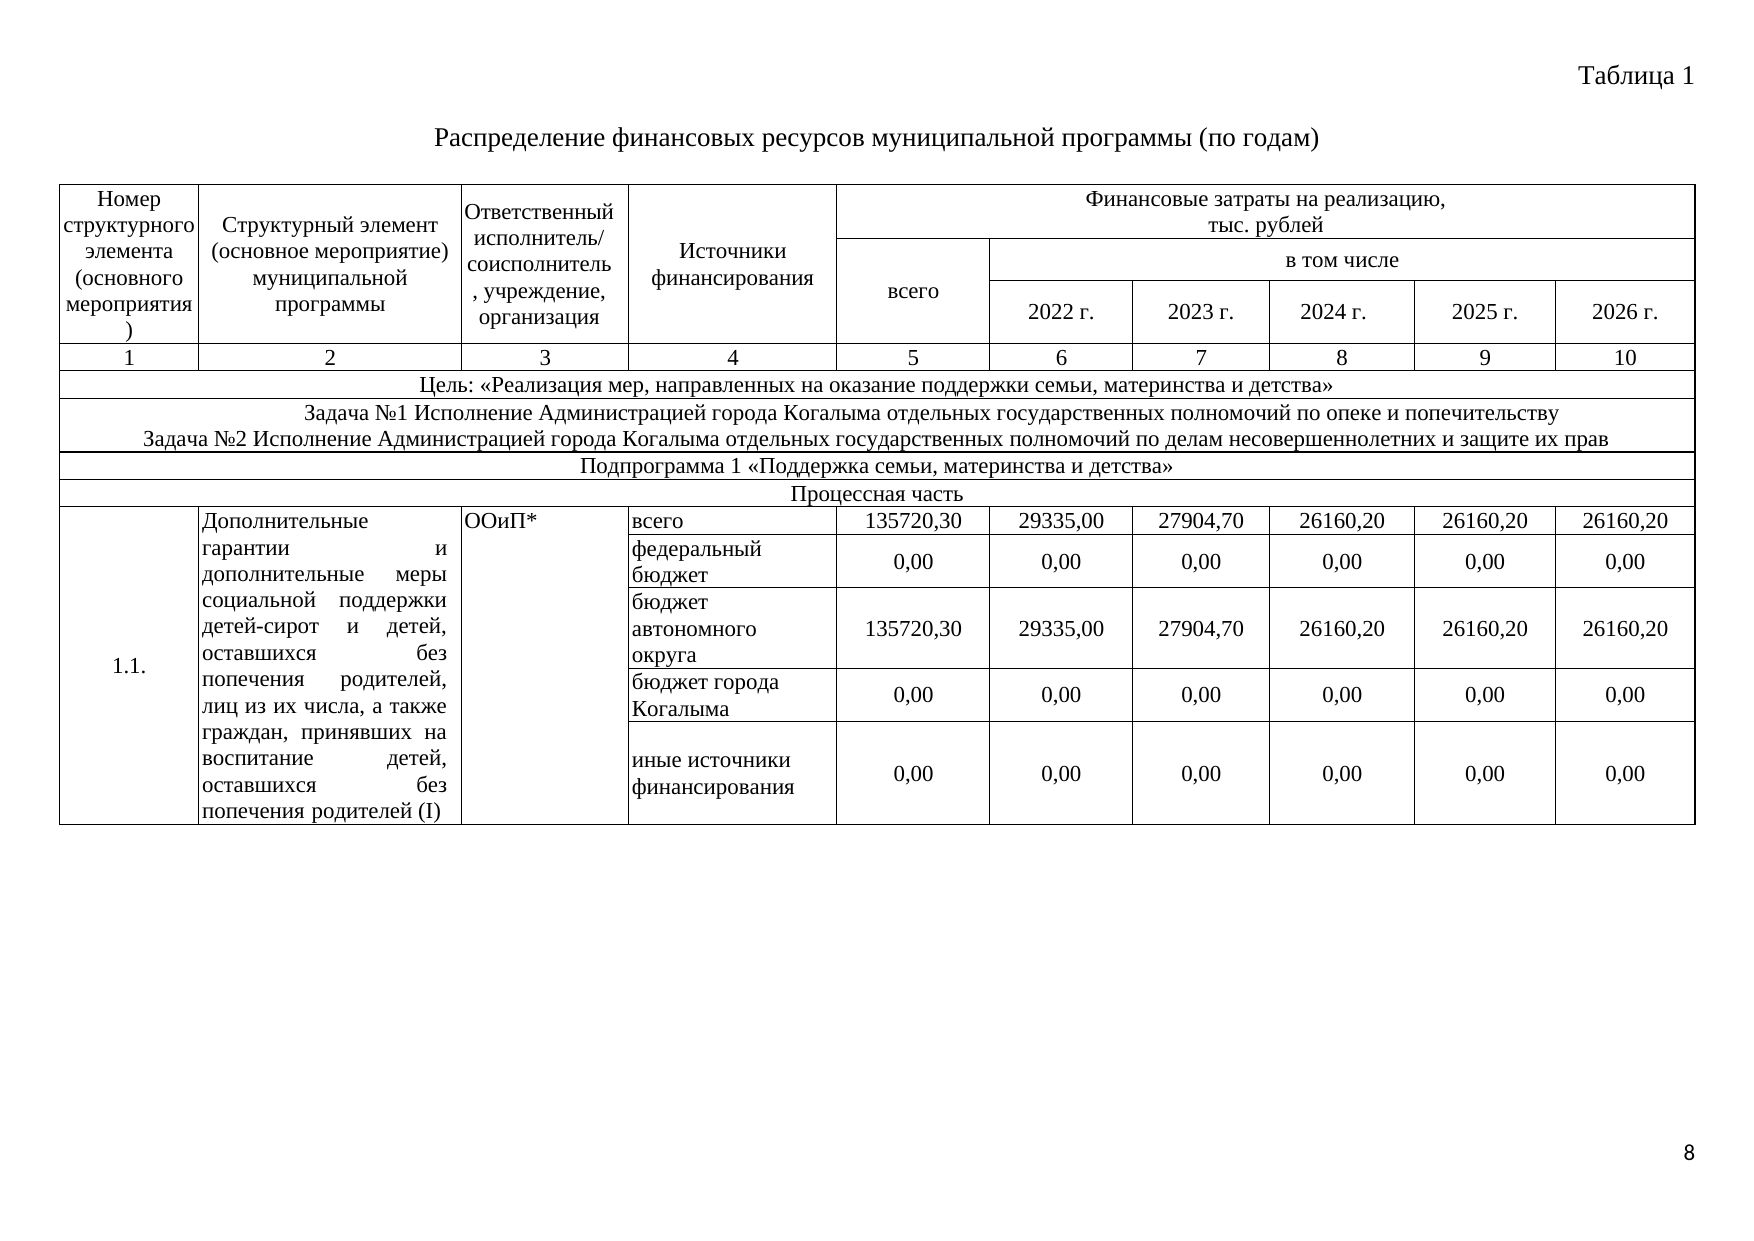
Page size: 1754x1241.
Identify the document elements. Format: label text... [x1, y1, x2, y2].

table_cell 5 [837, 344, 989, 370]
table_cell 2 [199, 344, 461, 370]
table_cell 27904,70 [1133, 507, 1269, 533]
table_cell 0,00 [837, 669, 989, 721]
table_cell 26160,20 [1415, 507, 1555, 533]
table_cell 26160,20 [1270, 588, 1414, 667]
table_cell 26160,20 [1270, 507, 1414, 533]
table_cell Подпрограмма 1 «Поддержка семьи, материнства и детства» [60, 453, 1694, 479]
table_cell 10 [1556, 344, 1694, 370]
table_cell 2026 г. [1556, 281, 1694, 343]
table_cell всего [629, 507, 836, 533]
table_cell Задача №1 Исполнение Администрацией города Когалыма отдельных государственных полномочий по опеке и попечительству Задача №2 Исполнение Администрацией города Когалыма отдельных государственных полномочий по делам несовершеннолетних и защите их прав [60, 399, 1694, 451]
table_header Финансовые затраты на реализацию, тыс. рублей [837, 185, 1694, 237]
table_cell 135720,30 [837, 588, 989, 667]
table_cell Цель: «Реализация мер, направленных на оказание поддержки семьи, материнства и детства» [60, 371, 1694, 398]
table_cell 0,00 [837, 722, 989, 823]
table_cell 0,00 [1133, 669, 1269, 721]
table_cell 0,00 [1133, 722, 1269, 823]
table_header Источники финансирования [629, 185, 836, 343]
table_cell бюджет автономного округа [629, 588, 836, 667]
table_cell 26160,20 [1415, 588, 1555, 667]
table_cell всего [837, 239, 989, 343]
table_cell 26160,20 [1556, 588, 1694, 667]
table_cell 0,00 [1556, 722, 1694, 823]
table_cell ООиП* [462, 507, 628, 823]
table_header Номер структурного элемента (основного мероприятия) [60, 185, 198, 343]
table_cell иные источники финансирования [629, 722, 836, 823]
table_cell 8 [1270, 344, 1414, 370]
table_cell 1 [60, 344, 198, 370]
table_cell 6 [990, 344, 1132, 370]
table_cell 0,00 [837, 535, 989, 587]
table_cell 135720,30 [837, 507, 989, 533]
table_cell 2023 г. [1133, 281, 1269, 343]
table_cell Дополнительные гарантии и дополнительные меры социальной поддержки детей-сирот и детей, оставшихся без попечения родителей, лиц из их числа, а также граждан, принявших на воспитание детей, оставшихся без попечения родителей (I) [199, 507, 461, 823]
table_cell Процессная часть [60, 480, 1694, 506]
table_cell 29335,00 [990, 588, 1132, 667]
table_cell 0,00 [1270, 669, 1414, 721]
table_cell 4 [629, 344, 836, 370]
table_cell бюджет города Когалыма [629, 669, 836, 721]
table_cell 3 [462, 344, 628, 370]
table_cell 0,00 [1415, 669, 1555, 721]
table_cell 9 [1415, 344, 1555, 370]
table_cell 2024 г. [1270, 281, 1414, 343]
table_cell 0,00 [990, 669, 1132, 721]
table_cell 7 [1133, 344, 1269, 370]
table_header Ответственный исполнитель/ соисполнитель, учреждение, организация [462, 185, 628, 343]
table_cell федеральный бюджет [629, 535, 836, 587]
table_cell в том числе [990, 239, 1694, 279]
table_cell 0,00 [990, 535, 1132, 587]
table_cell 0,00 [990, 722, 1132, 823]
table_header Структурный элемент (основное мероприятие) муниципальной программы [199, 185, 461, 343]
table_cell 0,00 [1556, 535, 1694, 587]
text Таблица 1 [59, 59, 1695, 90]
table_cell 0,00 [1270, 535, 1414, 587]
table_cell 0,00 [1415, 535, 1555, 587]
table_cell 0,00 [1133, 535, 1269, 587]
table_cell 0,00 [1270, 722, 1414, 823]
table_cell 2022 г. [990, 281, 1132, 343]
table_cell 26160,20 [1556, 507, 1694, 533]
table_cell 2025 г. [1415, 281, 1555, 343]
table_cell 0,00 [1415, 722, 1555, 823]
table_cell 27904,70 [1133, 588, 1269, 667]
table_cell 1.1. [60, 507, 198, 823]
text Распределение финансовых ресурсов муниципальной программы (по годам) [59, 121, 1695, 152]
table_cell 0,00 [1556, 669, 1694, 721]
table_cell 29335,00 [990, 507, 1132, 533]
